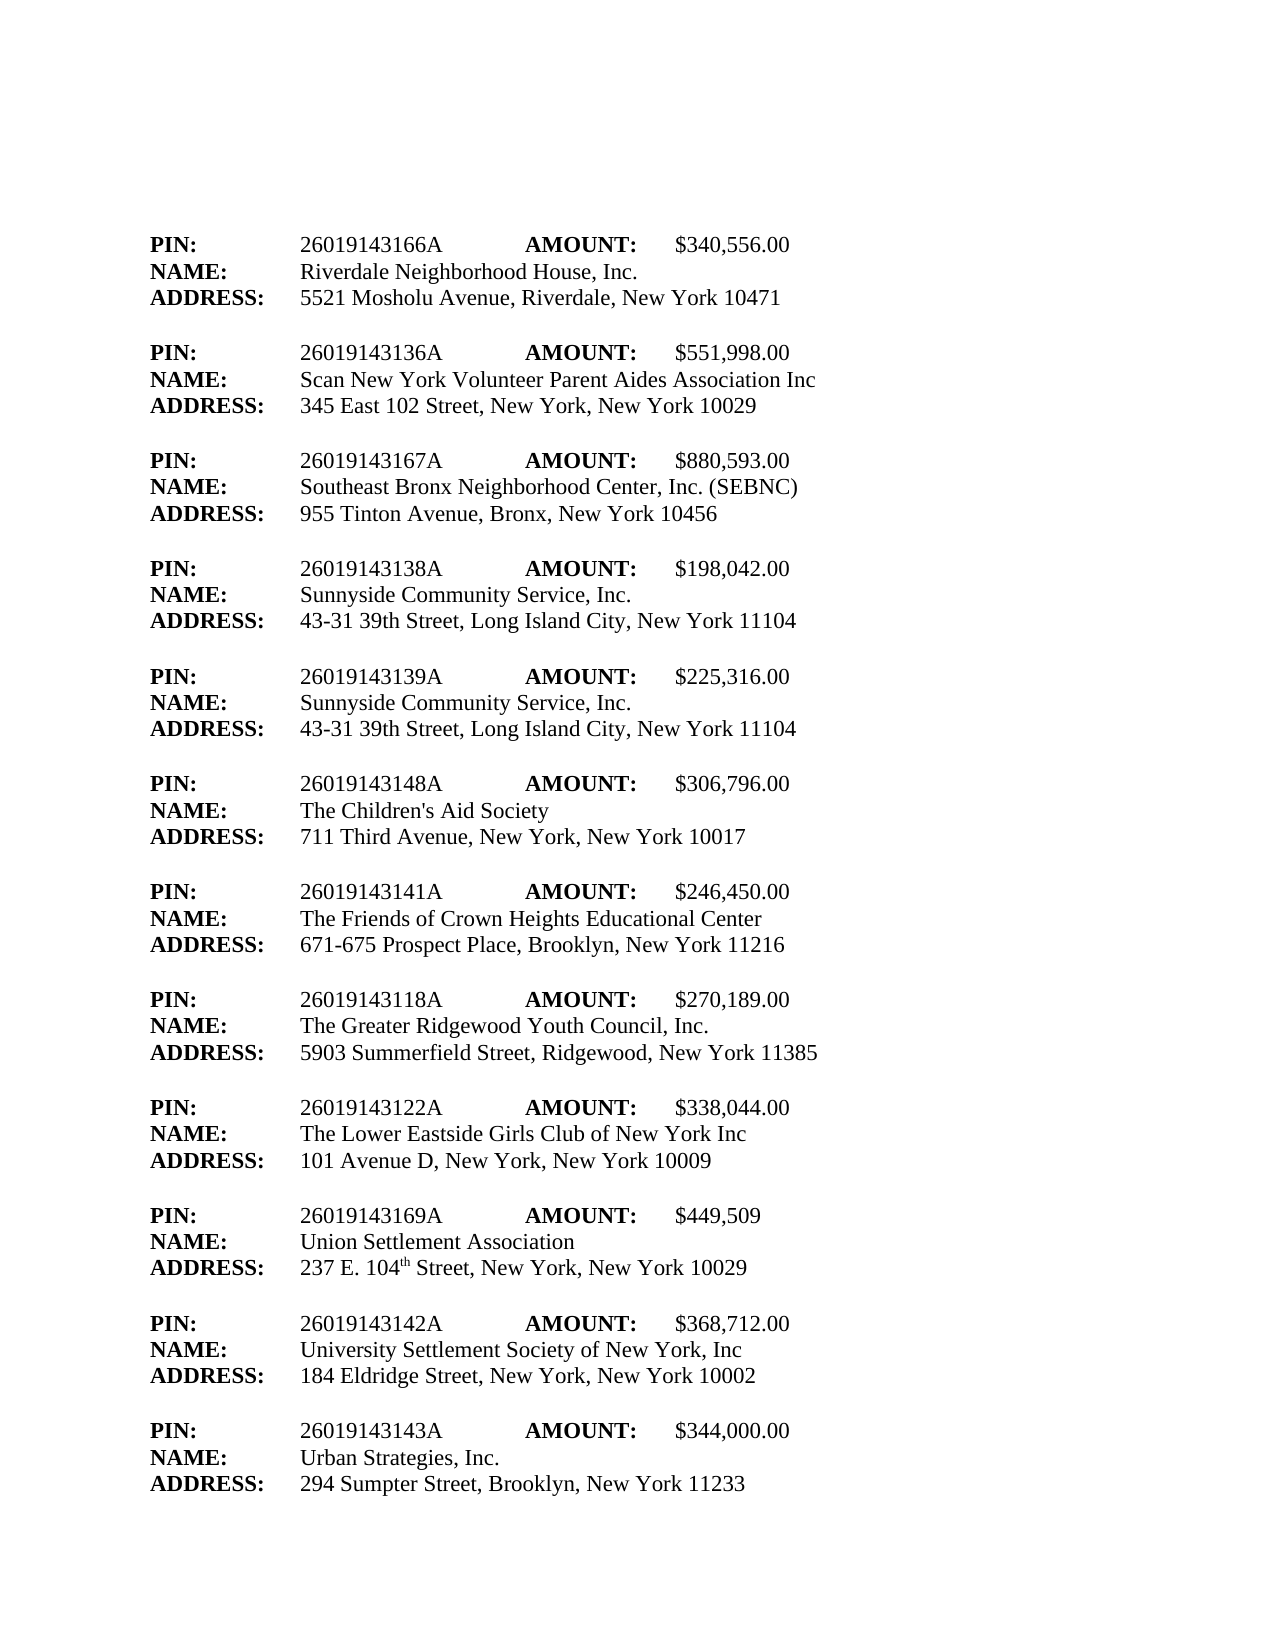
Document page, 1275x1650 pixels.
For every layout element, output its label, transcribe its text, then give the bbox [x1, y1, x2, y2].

text NAME: The Children's Aid Society [150, 797, 1125, 823]
text NAME: Southeast Bronx Neighborhood Center, Inc. (SEBNC) [150, 473, 1125, 500]
text ADDRESS: 955 Tinton Avenue, Bronx, New York 10456 [150, 500, 1125, 526]
text NAME: Sunnyside Community Service, Inc. [150, 689, 1125, 715]
text PIN: 26019143141A AMOUNT: $246,450.00 [150, 878, 1125, 905]
text PIN: 26019143166A AMOUNT: $340,556.00 [150, 231, 1125, 258]
text NAME: Union Settlement Association [150, 1228, 1125, 1254]
text PIN: 26019143167A AMOUNT: $880,593.00 [150, 447, 1125, 473]
text NAME: University Settlement Society of New York, Inc [150, 1336, 1125, 1362]
text ADDRESS: 101 Avenue D, New York, New York 10009 [150, 1147, 1125, 1173]
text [150, 1470, 1125, 1496]
text ADDRESS: 5521 Mosholu Avenue, Riverdale, New York 10471 [150, 284, 1125, 311]
text PIN: 26019143122A AMOUNT: $338,044.00 [150, 1094, 1125, 1120]
text NAME: The Greater Ridgewood Youth Council, Inc. [150, 1012, 1125, 1039]
text ADDRESS: 5903 Summerfield Street, Ridgewood, New York 11385 [150, 1039, 1125, 1065]
text ADDRESS: 237 E. 104th Street, New York, New York 10029 [150, 1254, 1125, 1281]
text PIN: 26019143169A AMOUNT: $449,509 [150, 1202, 1125, 1228]
text NAME: Sunnyside Community Service, Inc. [150, 581, 1125, 608]
text ADDRESS: 671-675 Prospect Place, Brooklyn, New York 11216 [150, 931, 1125, 957]
text PIN: 26019143148A AMOUNT: $306,796.00 [150, 771, 1125, 797]
text ADDRESS: 43-31 39th Street, Long Island City, New York 11104 [150, 715, 1125, 742]
text NAME: Urban Strategies, Inc. [150, 1444, 1125, 1470]
text ADDRESS: 711 Third Avenue, New York, New York 10017 [150, 823, 1125, 849]
text PIN: 26019143142A AMOUNT: $368,712.00 [150, 1309, 1125, 1336]
text PIN: 26019143143A AMOUNT: $344,000.00 [150, 1417, 1125, 1444]
text NAME: Riverdale Neighborhood House, Inc. [150, 258, 1125, 284]
text ADDRESS: 184 Eldridge Street, New York, New York 10002 [150, 1362, 1125, 1389]
text NAME: The Friends of Crown Heights Educational Center [150, 905, 1125, 931]
text ADDRESS: 43-31 39th Street, Long Island City, New York 11104 [150, 608, 1125, 634]
text PIN: 26019143139A AMOUNT: $225,316.00 [150, 663, 1125, 689]
text NAME: Scan New York Volunteer Parent Aides Association Inc [150, 366, 1125, 392]
text PIN: 26019143136A AMOUNT: $551,998.00 [150, 339, 1125, 366]
text NAME: The Lower Eastside Girls Club of New York Inc [150, 1120, 1125, 1147]
text PIN: 26019143138A AMOUNT: $198,042.00 [150, 555, 1125, 581]
text ADDRESS: 345 East 102 Street, New York, New York 10029 [150, 392, 1125, 418]
text PIN: 26019143118A AMOUNT: $270,189.00 [150, 986, 1125, 1012]
